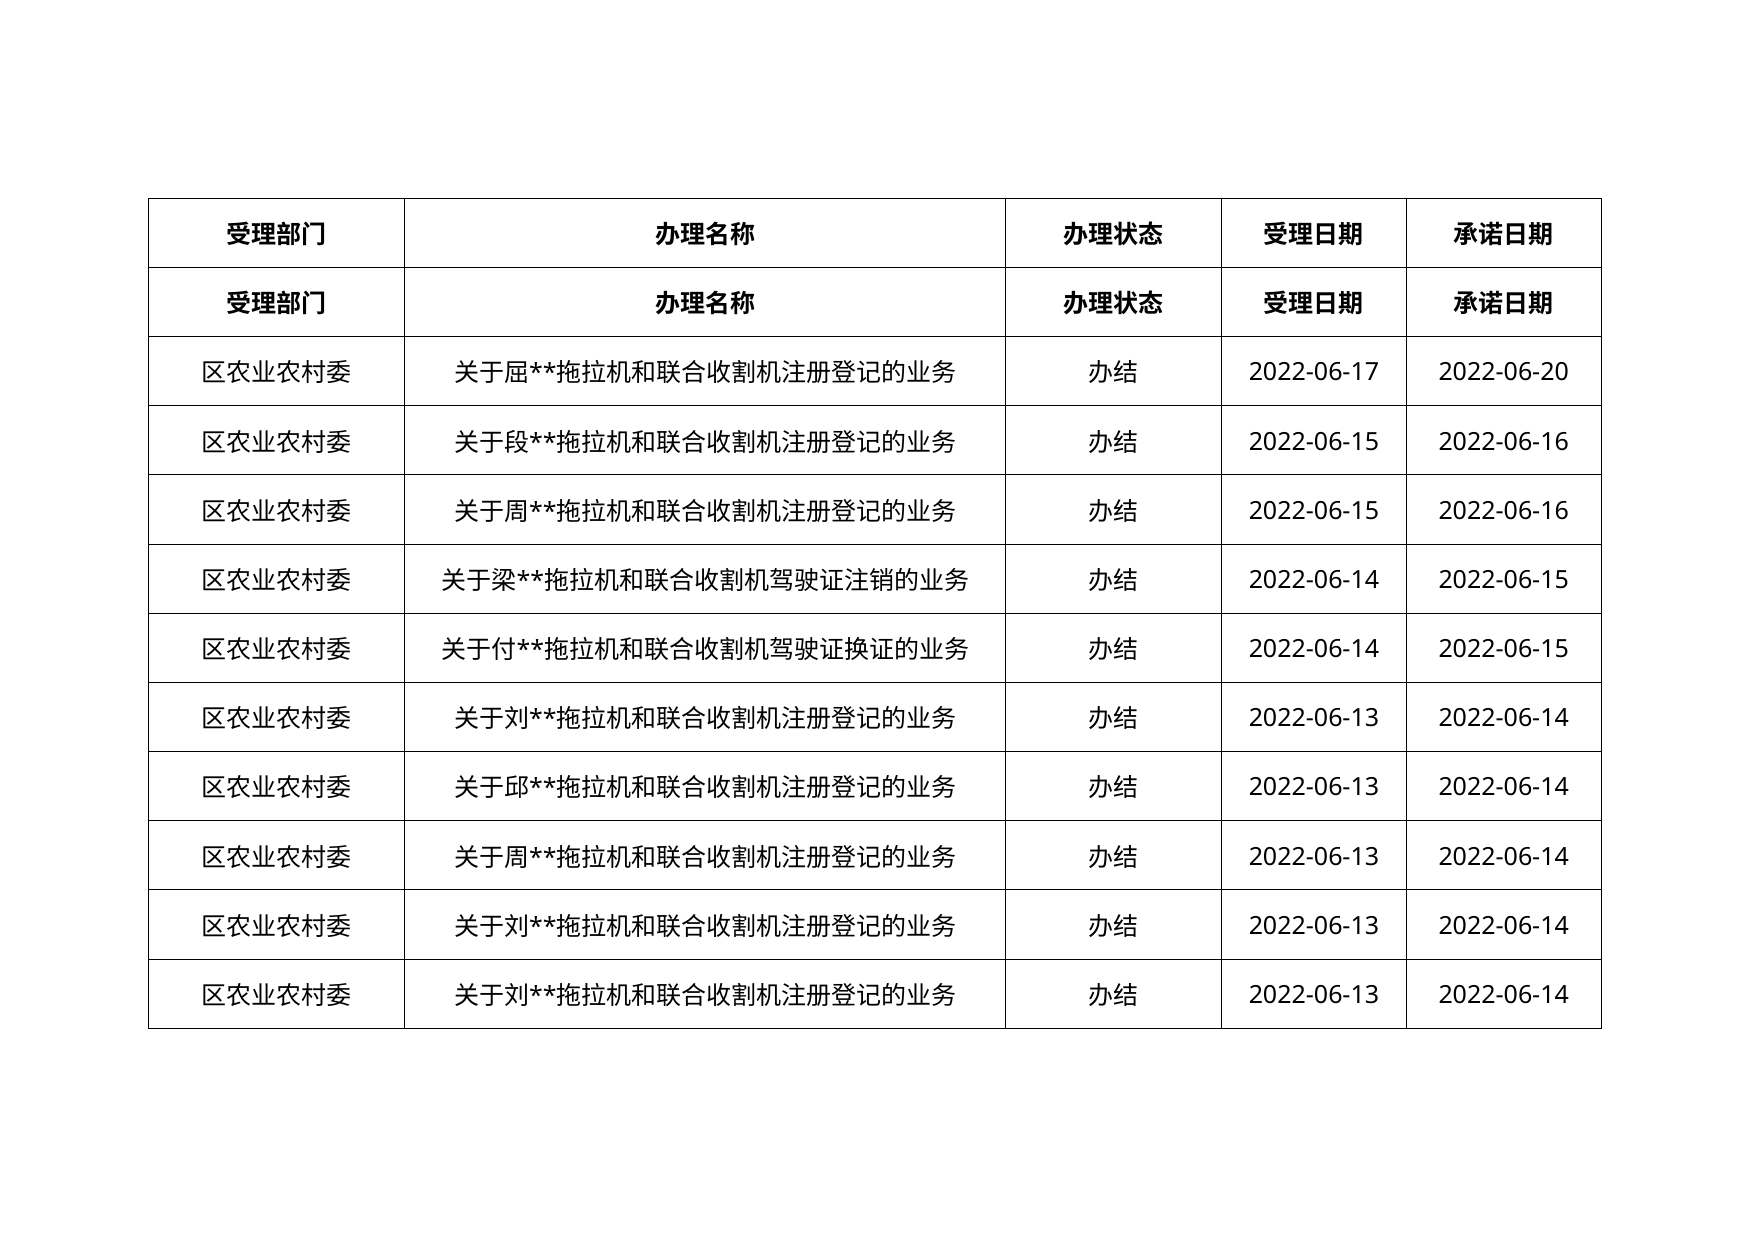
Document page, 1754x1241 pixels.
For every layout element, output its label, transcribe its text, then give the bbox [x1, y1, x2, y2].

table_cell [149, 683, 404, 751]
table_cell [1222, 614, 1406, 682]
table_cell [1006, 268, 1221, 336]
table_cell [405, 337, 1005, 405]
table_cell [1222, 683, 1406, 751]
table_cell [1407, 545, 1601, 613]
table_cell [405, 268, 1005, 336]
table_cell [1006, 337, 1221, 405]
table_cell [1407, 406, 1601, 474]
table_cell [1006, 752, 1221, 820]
table_header 承诺日期 [1407, 199, 1601, 267]
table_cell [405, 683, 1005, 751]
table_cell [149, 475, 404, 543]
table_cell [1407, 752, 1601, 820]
table_header 办理状态 [1006, 199, 1221, 267]
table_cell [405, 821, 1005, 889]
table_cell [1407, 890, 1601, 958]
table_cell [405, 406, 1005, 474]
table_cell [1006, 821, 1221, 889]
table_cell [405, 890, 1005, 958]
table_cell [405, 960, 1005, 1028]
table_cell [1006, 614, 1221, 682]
table_header 受理日期 [1222, 199, 1406, 267]
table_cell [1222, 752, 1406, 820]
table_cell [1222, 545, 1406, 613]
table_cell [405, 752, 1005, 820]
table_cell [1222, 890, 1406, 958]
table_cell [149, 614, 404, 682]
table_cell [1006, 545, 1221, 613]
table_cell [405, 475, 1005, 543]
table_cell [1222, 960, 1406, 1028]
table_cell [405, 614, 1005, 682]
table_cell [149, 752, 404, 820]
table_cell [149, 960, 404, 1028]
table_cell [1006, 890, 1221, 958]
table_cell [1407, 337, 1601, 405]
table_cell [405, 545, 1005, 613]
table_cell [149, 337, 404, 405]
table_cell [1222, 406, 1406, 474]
table_header 办理名称 [405, 199, 1005, 267]
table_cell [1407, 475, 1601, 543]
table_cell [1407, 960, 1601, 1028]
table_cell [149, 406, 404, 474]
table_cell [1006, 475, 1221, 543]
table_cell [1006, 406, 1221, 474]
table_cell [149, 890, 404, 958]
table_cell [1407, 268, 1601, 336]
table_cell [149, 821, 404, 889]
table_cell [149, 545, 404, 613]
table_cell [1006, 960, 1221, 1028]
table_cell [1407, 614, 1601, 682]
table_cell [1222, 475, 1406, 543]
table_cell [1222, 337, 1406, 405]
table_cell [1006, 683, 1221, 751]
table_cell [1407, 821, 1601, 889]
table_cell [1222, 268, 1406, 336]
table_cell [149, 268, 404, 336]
table_header 受理部门 [149, 199, 404, 267]
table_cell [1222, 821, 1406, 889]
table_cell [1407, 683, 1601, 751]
